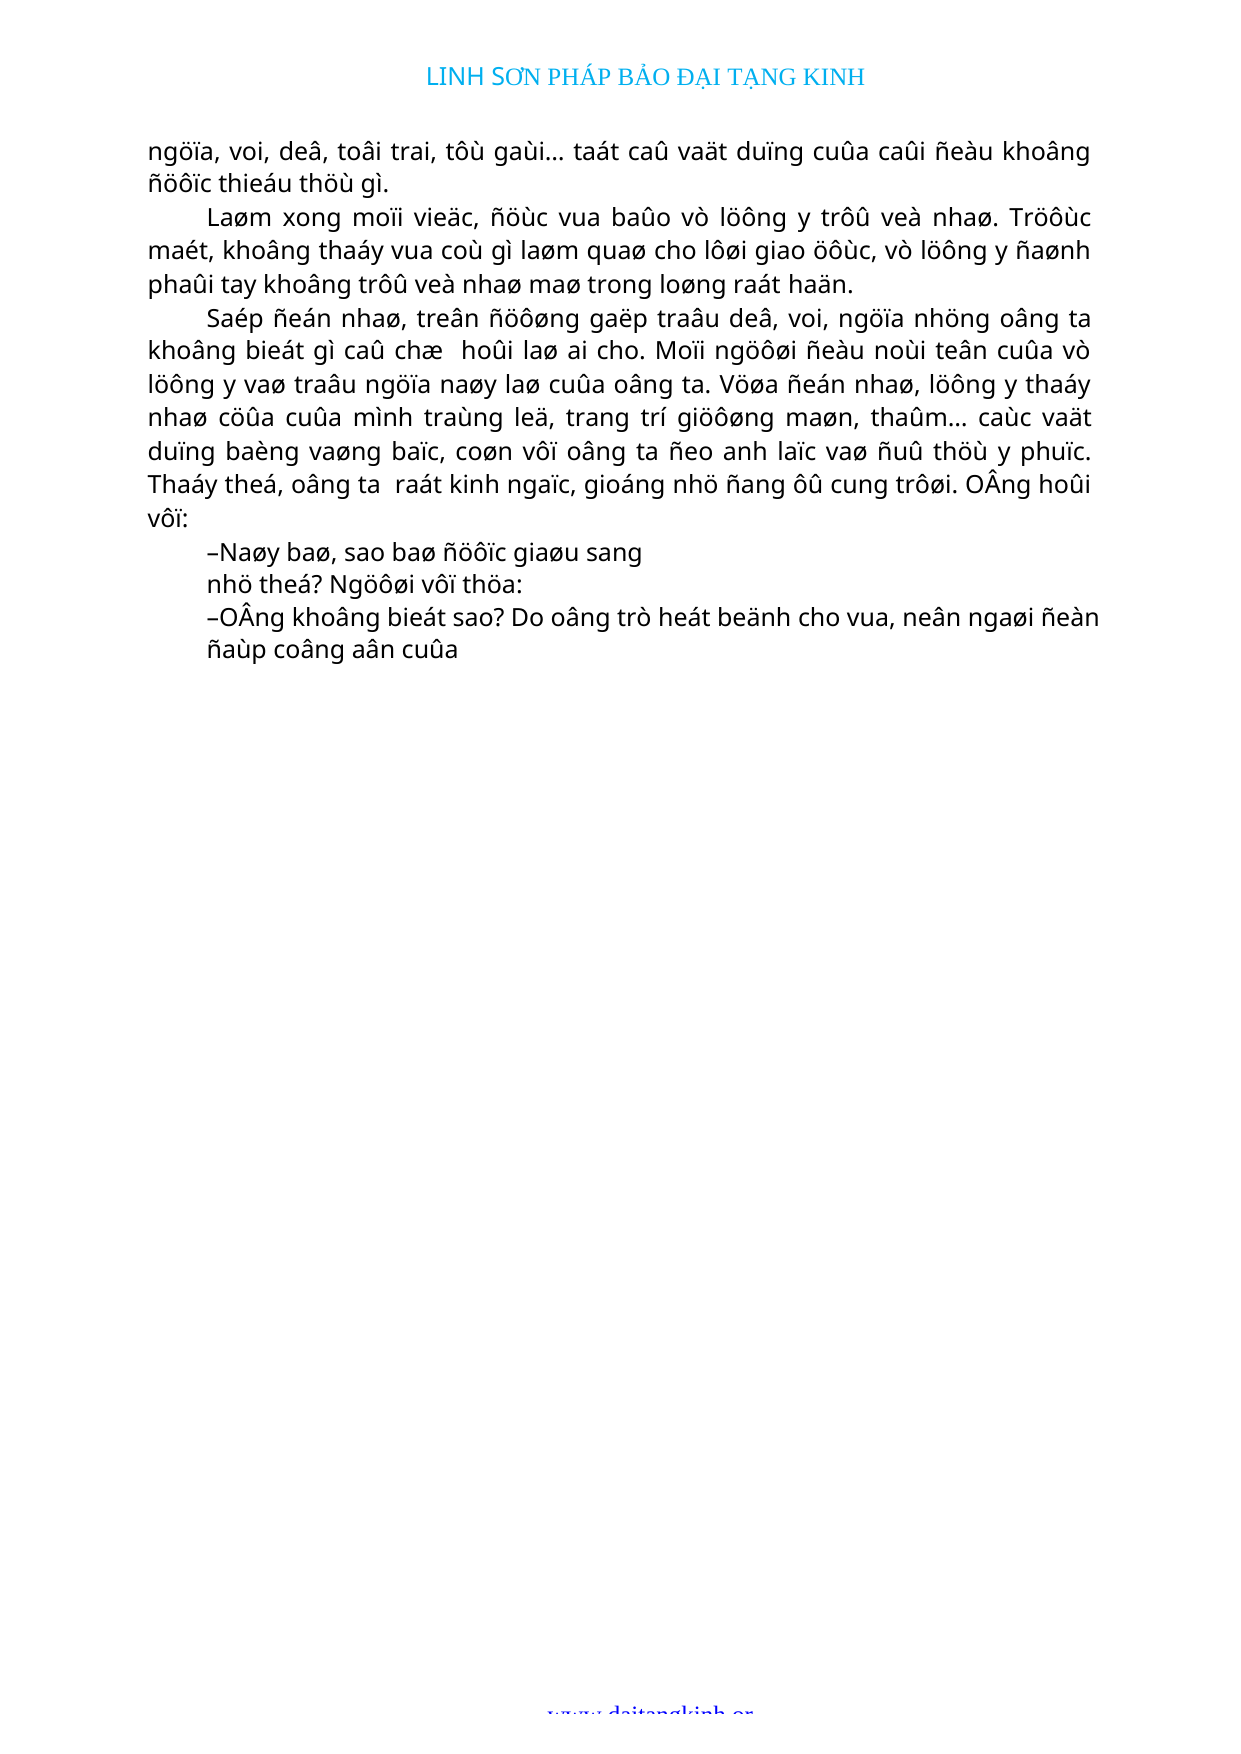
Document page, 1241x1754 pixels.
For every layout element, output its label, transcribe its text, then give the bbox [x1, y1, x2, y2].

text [147, 133, 1093, 200]
text –OÂng khoâng bieát sao? Do oâng trò heát beänh cho vua, neân ngaøi ñeàn ñaùp coâng aân cuûa [206, 601, 1105, 665]
text –Naøy baø, sao baø ñöôïc giaøu sang nhö theá? Ngöôøi vôï thöa: [206, 534, 644, 601]
text Laøm xong moïi vieäc, ñöùc vua baûo vò löông y trôû veà nhaø. Tröôùc maét, khoâng thaáy vua coù gì laøm quaø cho lôøi giao öôùc, vò löông y ñaønh phaûi tay khoâng trôû veà nhaø maø trong loøng raát haän. [147, 200, 1093, 300]
text Saép ñeán nhaø, treân ñöôøng gaëp traâu deâ, voi, ngöïa nhöng oâng ta khoâng bieát gì caû chæ hoûi laø ai cho. Moïi ngöôøi ñeàu noùi teân cuûa vò löông y vaø traâu ngöïa naøy laø cuûa oâng ta. Vöøa ñeán nhaø, löông y thaáy nhaø cöûa cuûa mình traùng leä, trang trí giöôøng maøn, thaûm… caùc vaät duïng baèng vaøng baïc, coøn vôï oâng ta ñeo anh laïc vaø ñuû thöù y phuïc. Thaáy theá, oâng ta raát kinh ngaïc, gioáng nhö ñang ôû cung trôøi. OÂng hoûi vôï: [147, 300, 1093, 534]
